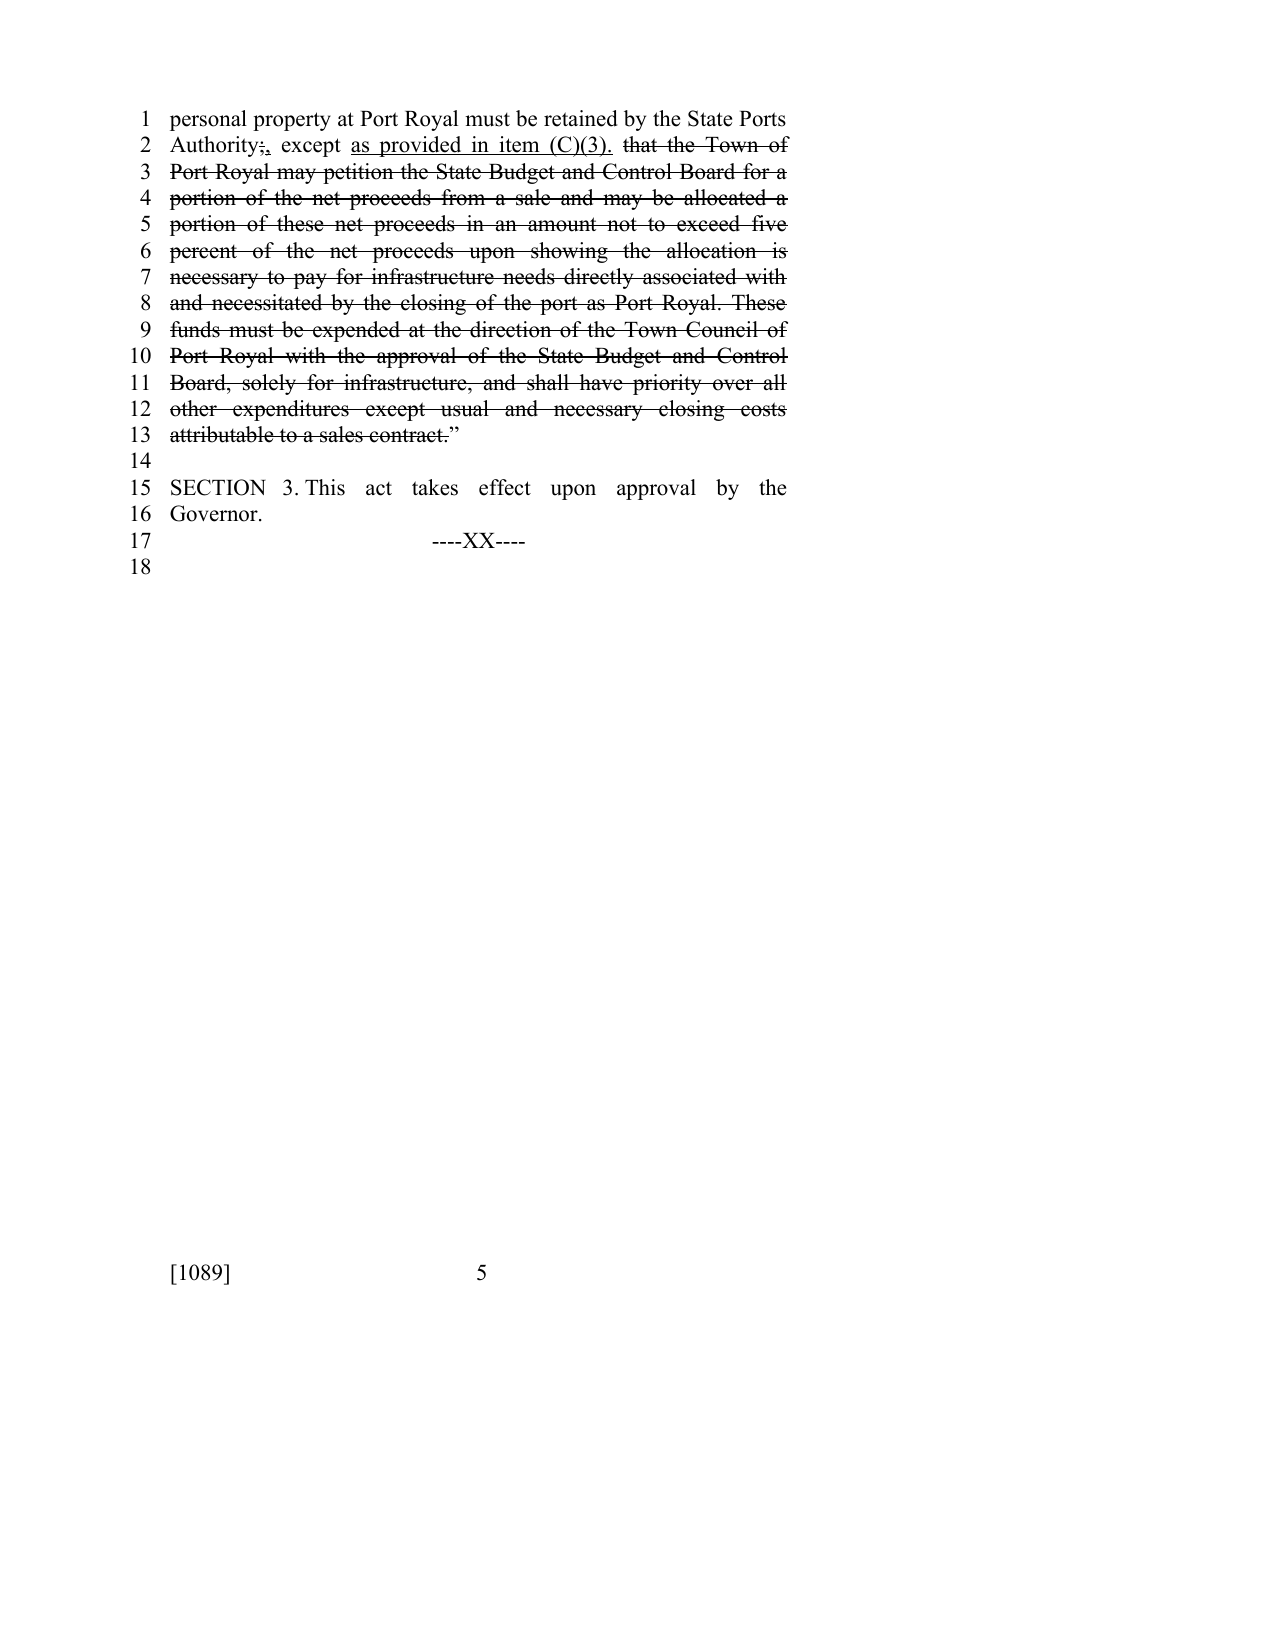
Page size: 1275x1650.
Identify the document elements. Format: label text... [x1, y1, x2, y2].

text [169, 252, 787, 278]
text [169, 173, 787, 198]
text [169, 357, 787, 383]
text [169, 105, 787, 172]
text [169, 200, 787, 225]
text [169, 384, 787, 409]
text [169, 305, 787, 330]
text ----XX---- [169, 527, 787, 553]
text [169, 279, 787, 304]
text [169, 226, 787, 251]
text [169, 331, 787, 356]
text SECTION 3. This act takes effect upon approval by the Governor. [169, 474, 787, 527]
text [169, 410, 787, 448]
